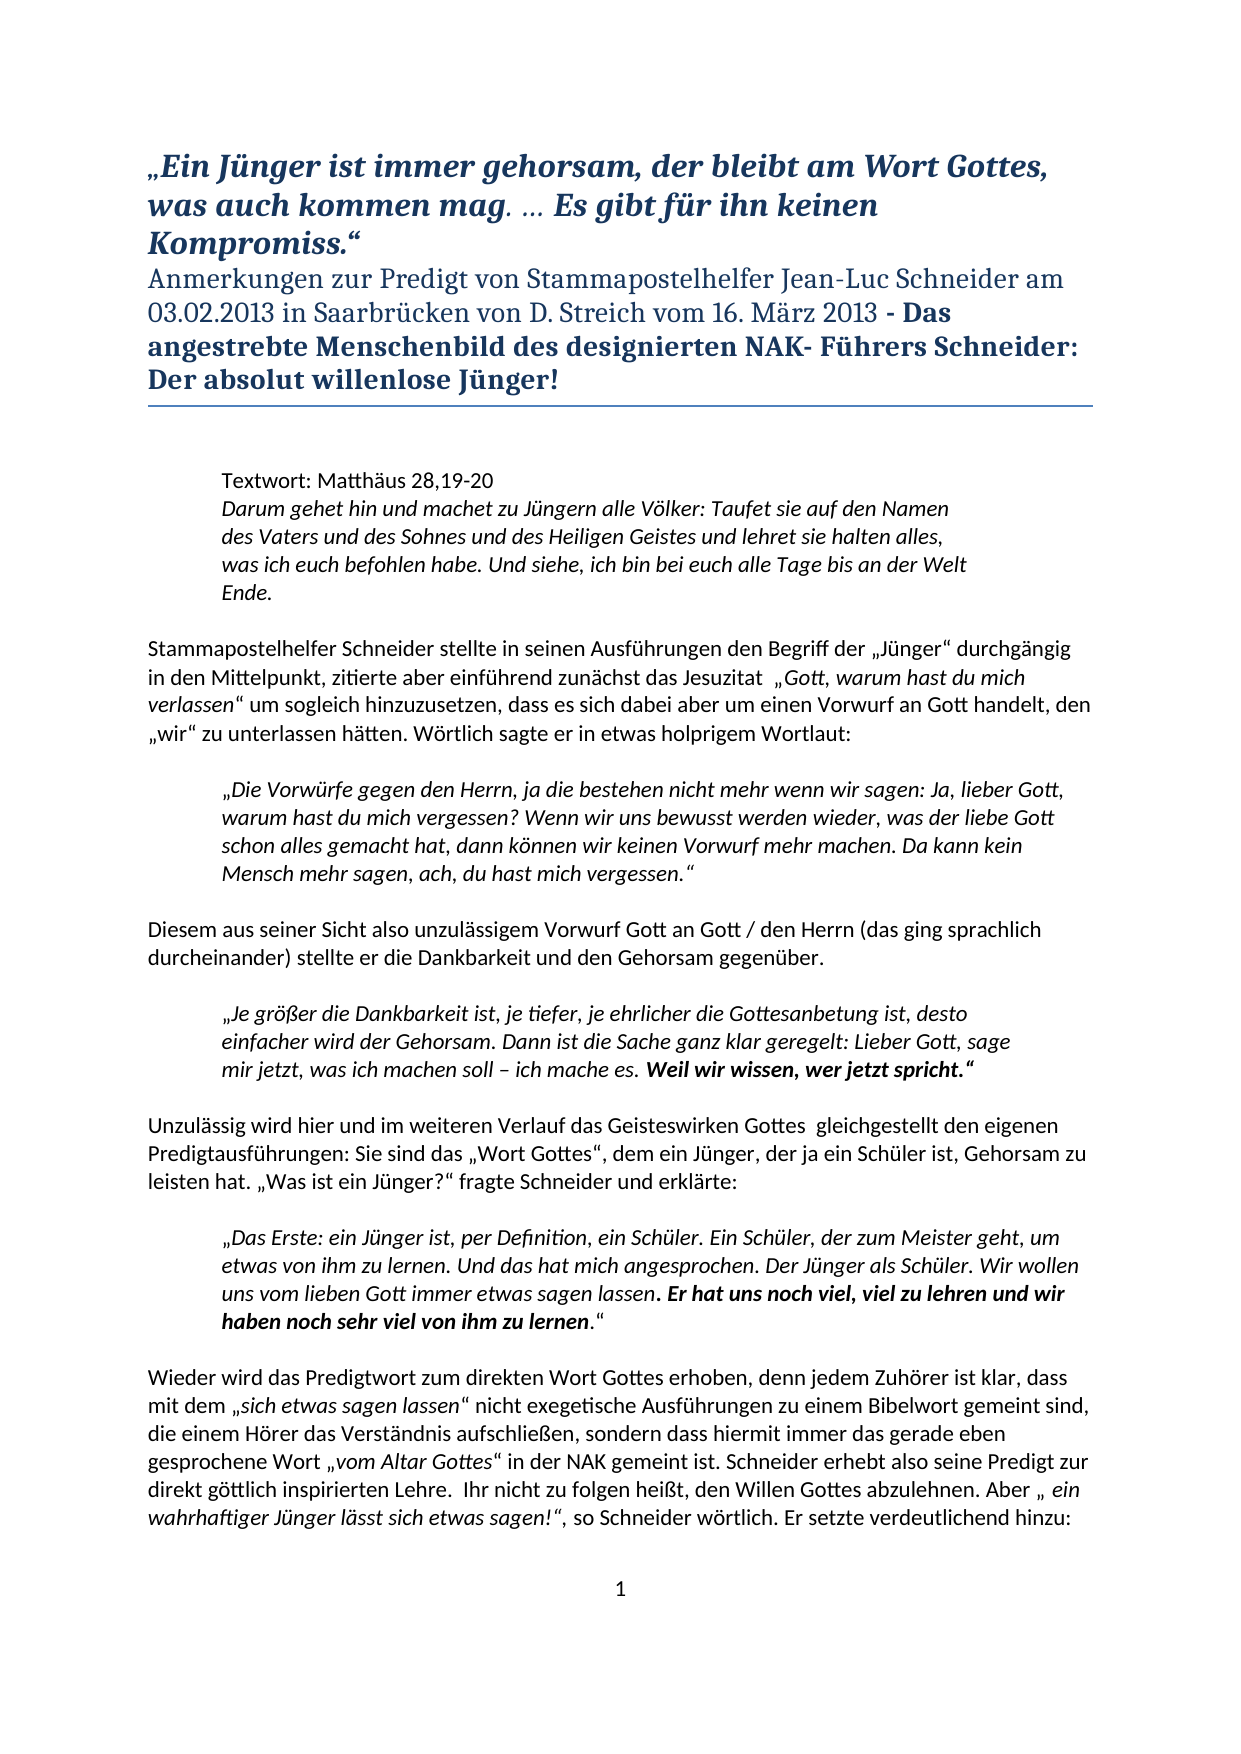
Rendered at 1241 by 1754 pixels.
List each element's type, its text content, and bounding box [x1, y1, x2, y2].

title Anmerkungen zur Predigt von Stammapostelhelfer Jean-Luc Schneider am 03.02.2013 in Saarbrücken von D. Streich vom 16. März 2013 - Das angestrebte Menschenbild des designierten NAK- Führers Schneider: Der absolut willenlose Jünger! [148, 263, 1093, 405]
text Ende. [221, 578, 1093, 607]
text einfacher wird der Gehorsam. Dann ist die Sache ganz klar geregelt: Lieber Gott, sage [221, 1027, 1093, 1055]
text was ich euch befohlen habe. Und siehe, ich bin bei euch alle Tage bis an der Welt [221, 551, 1093, 578]
text Stammapostelhelfer Schneider stellte in seinen Ausführungen den Begriff der „Jünger“ durchgängig in den Mittelpunkt, zitierte aber einführend zunächst das Jesuzitat „Gott, warum hast du mich verlassen“ um sogleich hinzuzusetzen, dass es sich dabei aber um einen Vorwurf an Gott handelt, den „wir“ zu unterlassen hätten. Wörtlich sagte er in etwas holprigem Wortlaut: [148, 634, 1093, 747]
text „Die Vorwürfe gegen den Herrn, ja die bestehen nicht mehr wenn wir sagen: Ja, lieber Gott, warum hast du mich vergessen? Wenn wir uns bewusst werden wieder, was der liebe Gott schon alles gemacht hat, dann können wir keinen Vorwurf mehr machen. Da kann kein Mensch mehr sagen, ach, du hast mich vergessen.“ [221, 775, 1093, 887]
text „Je größer die Dankbarkeit ist, je tiefer, je ehrlicher die Gottesanbetung ist, desto [221, 999, 1093, 1027]
text des Vaters und des Sohnes und des Heiligen Geistes und lehret sie halten alles, [221, 522, 1093, 551]
text Wieder wird das Predigtwort zum direkten Wort Gottes erhoben, denn jedem Zuhörer ist klar, dass mit dem „sich etwas sagen lassen“ nicht exegetische Ausführungen zu einem Bibelwort gemeint sind, die einem Hörer das Verständnis aufschließen, sondern dass hiermit immer das gerade eben gesprochene Wort „vom Altar Gottes“ in der NAK gemeint ist. Schneider erhebt also seine Predigt zur direkt göttlich inspirierten Lehre. Ihr nicht zu folgen heißt, den Willen Gottes abzulehnen. Aber „ ein wahrhaftiger Jünger lässt sich etwas sagen!“, so Schneider wörtlich. Er setzte verdeutlichend hinzu: [148, 1363, 1093, 1531]
text Darum gehet hin und machet zu Jüngern alle Völker: Taufet sie auf den Namen [221, 494, 1093, 522]
text Unzulässig wird hier und im weiteren Verlauf das Geisteswirken Gottes gleichgestellt den eigenen Predigtausführungen: Sie sind das „Wort Gottes“, dem ein Jünger, der ja ein Schüler ist, Gehorsam zu leisten hat. „Was ist ein Jünger?“ fragte Schneider und erklärte: [148, 1111, 1093, 1195]
text „Das Erste: ein Jünger ist, per Definition, ein Schüler. Ein Schüler, der zum Meister geht, um etwas von ihm zu lernen. Und das hat mich angesprochen. Der Jünger als Schüler. Wir wollen uns vom lieben Gott immer etwas sagen lassen. Er hat uns noch viel, viel zu lehren und wir haben noch sehr viel von ihm zu lernen.“ [221, 1223, 1093, 1335]
text mir jetzt, was ich machen soll – ich mache es. Weil wir wissen, wer jetzt spricht.“ [221, 1055, 1093, 1083]
title „Ein Jünger ist immer gehorsam, der bleibt am Wort Gottes, was auch kommen mag. … Es gibt für ihn keinen Kompromiss.“ [148, 148, 1093, 263]
text Diesem aus seiner Sicht also unzulässigem Vorwurf Gott an Gott / den Herrn (das ging sprachlich durcheinander) stellte er die Dankbarkeit und den Gehorsam gegenüber. [148, 915, 1093, 971]
text Textwort: Matthäus 28,19-20 [221, 466, 1093, 494]
